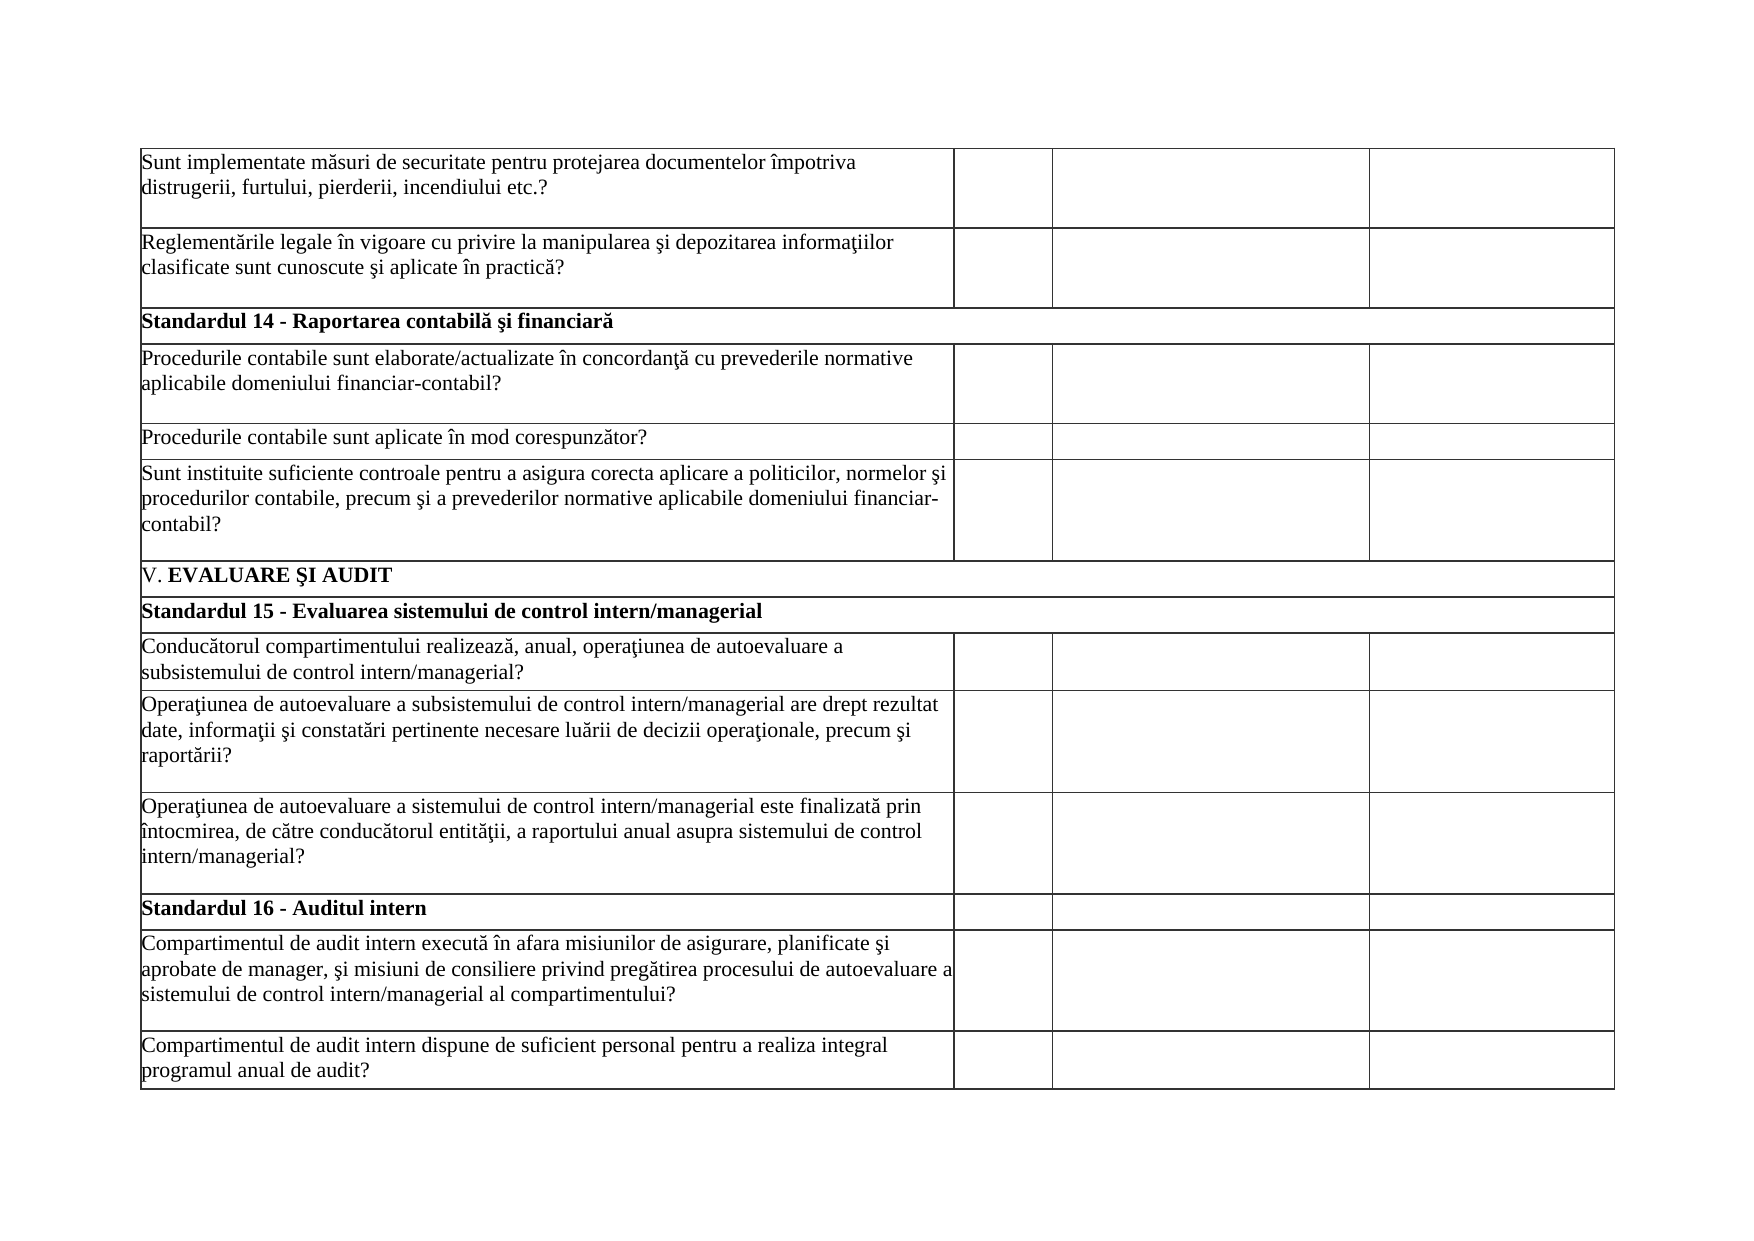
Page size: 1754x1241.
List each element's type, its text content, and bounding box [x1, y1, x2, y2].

table_cell Sunt instituite suficiente controale pentru a asigura corecta aplicare a politicilor, normelor şi procedurilor contabile, precum şi a prevederilor normative aplicabile domeniului financiar-contabil? [142, 460, 953, 560]
table_cell Compartimentul de audit intern dispune de suficient personal pentru a realiza integral programul anual de audit? [142, 1032, 953, 1088]
table_cell [1053, 149, 1369, 227]
table_cell [955, 345, 1052, 423]
table_cell [955, 424, 1052, 458]
table_cell [1053, 895, 1369, 929]
table_cell [955, 691, 1052, 791]
table_cell [955, 895, 1052, 929]
table_cell [955, 1032, 1052, 1088]
table_cell Standardul 16 - Auditul intern [142, 895, 953, 929]
table_cell Conducătorul compartimentului realizează, anual, operaţiunea de autoevaluare a subsistemului de control intern/managerial? [142, 634, 953, 690]
table_cell [955, 460, 1052, 560]
table_cell [1053, 345, 1369, 423]
table_cell [955, 793, 1052, 893]
table_cell [1053, 793, 1369, 893]
table_cell [1370, 895, 1614, 929]
table_cell V. EVALUARE ŞI AUDIT [142, 562, 1614, 596]
table_cell Procedurile contabile sunt elaborate/actualizate în concordanţă cu prevederile normative aplicabile domeniului financiar-contabil? [142, 345, 953, 423]
table_cell [1370, 1032, 1614, 1088]
table_cell Operaţiunea de autoevaluare a subsistemului de control intern/managerial are drept rezultat date, informaţii şi constatări pertinente necesare luării de decizii operaţionale, precum şi raportării? [142, 691, 953, 791]
table_cell [1053, 229, 1369, 307]
table_cell Procedurile contabile sunt aplicate în mod corespunzător? [142, 424, 953, 458]
table_cell [1053, 691, 1369, 791]
table_cell [955, 634, 1052, 690]
table_cell [955, 229, 1052, 307]
table_cell [1053, 1032, 1369, 1088]
table_cell Standardul 15 - Evaluarea sistemului de control intern/managerial [142, 598, 1614, 632]
table_cell [1370, 424, 1614, 458]
table_cell Sunt implementate măsuri de securitate pentru protejarea documentelor împotriva distrugerii, furtului, pierderii, incendiului etc.? [142, 149, 953, 227]
table_cell [1053, 460, 1369, 560]
table_cell [1370, 691, 1614, 791]
table_cell [955, 931, 1052, 1030]
table_cell [1053, 424, 1369, 458]
table_cell [1053, 634, 1369, 690]
table_cell Compartimentul de audit intern execută în afara misiunilor de asigurare, planificate şi aprobate de manager, şi misiuni de consiliere privind pregătirea procesului de autoevaluare a sistemului de control intern/managerial al compartimentului? [142, 931, 953, 1030]
table_cell [1370, 793, 1614, 893]
table_cell [1370, 634, 1614, 690]
table_cell [1370, 931, 1614, 1030]
table_cell [1370, 345, 1614, 423]
table_cell [1370, 460, 1614, 560]
table_cell Operaţiunea de autoevaluare a sistemului de control intern/managerial este finalizată prin întocmirea, de către conducătorul entităţii, a raportului anual asupra sistemului de control intern/managerial? [142, 793, 953, 893]
table_cell [1053, 931, 1369, 1030]
table_cell Standardul 14 - Raportarea contabilă şi financiară [142, 309, 1614, 343]
table_cell Reglementările legale în vigoare cu privire la manipularea şi depozitarea informaţiilor clasificate sunt cunoscute şi aplicate în practică? [142, 229, 953, 307]
table_cell [1370, 149, 1614, 227]
table_cell [955, 149, 1052, 227]
table_cell [1370, 229, 1614, 307]
